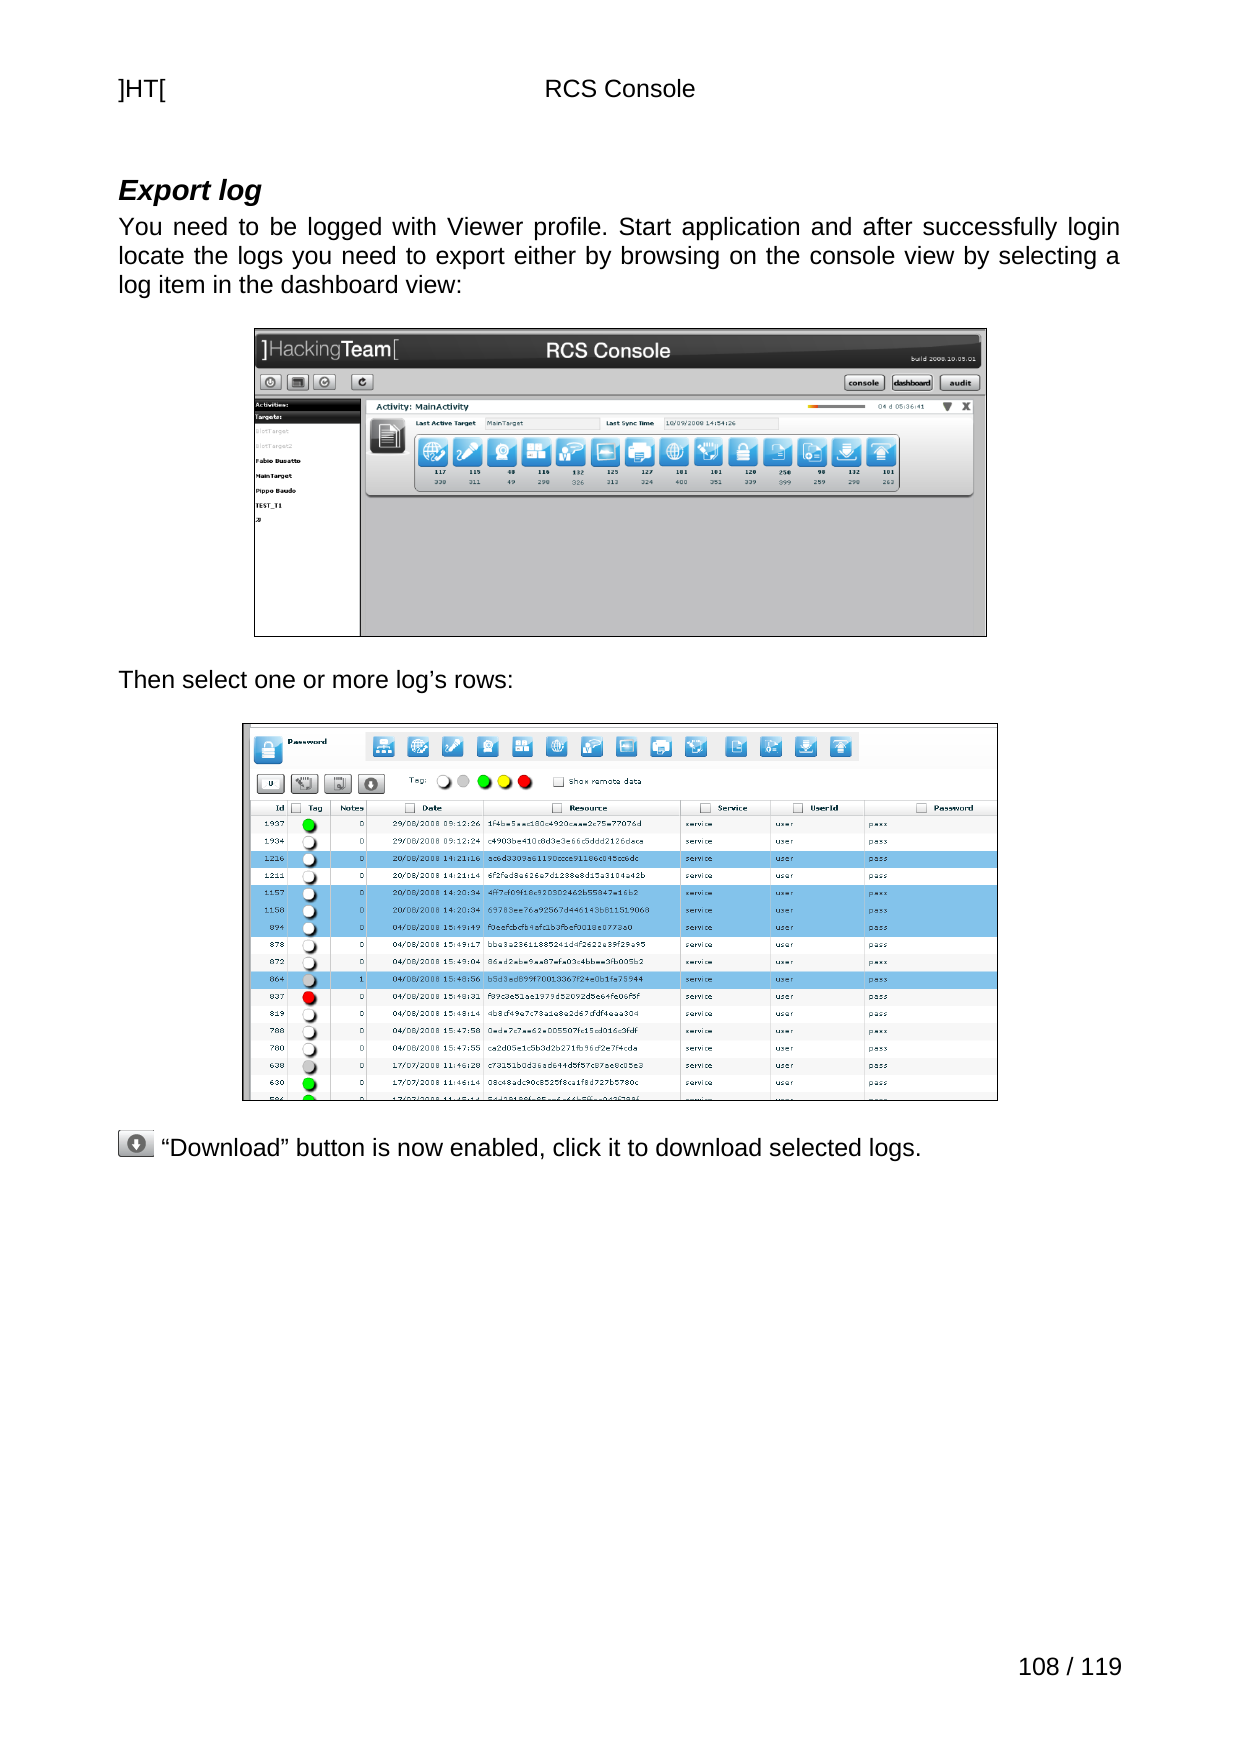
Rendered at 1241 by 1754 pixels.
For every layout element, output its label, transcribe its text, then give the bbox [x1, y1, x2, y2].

text “Download” button is now enabled, click it to download selected logs. [118, 1130, 1122, 1162]
subtitle Export log [118, 173, 1122, 206]
text Then select one or more log’s rows: [118, 666, 1122, 694]
picture [118, 1130, 154, 1157]
picture [243, 724, 997, 1100]
picture [255, 329, 986, 636]
text You need to be logged with Viewer profile. Start application and after successfully login locate the logs you need to export either by browsing on the console view by selecting a log item in the dashboard view: [118, 212, 1122, 299]
